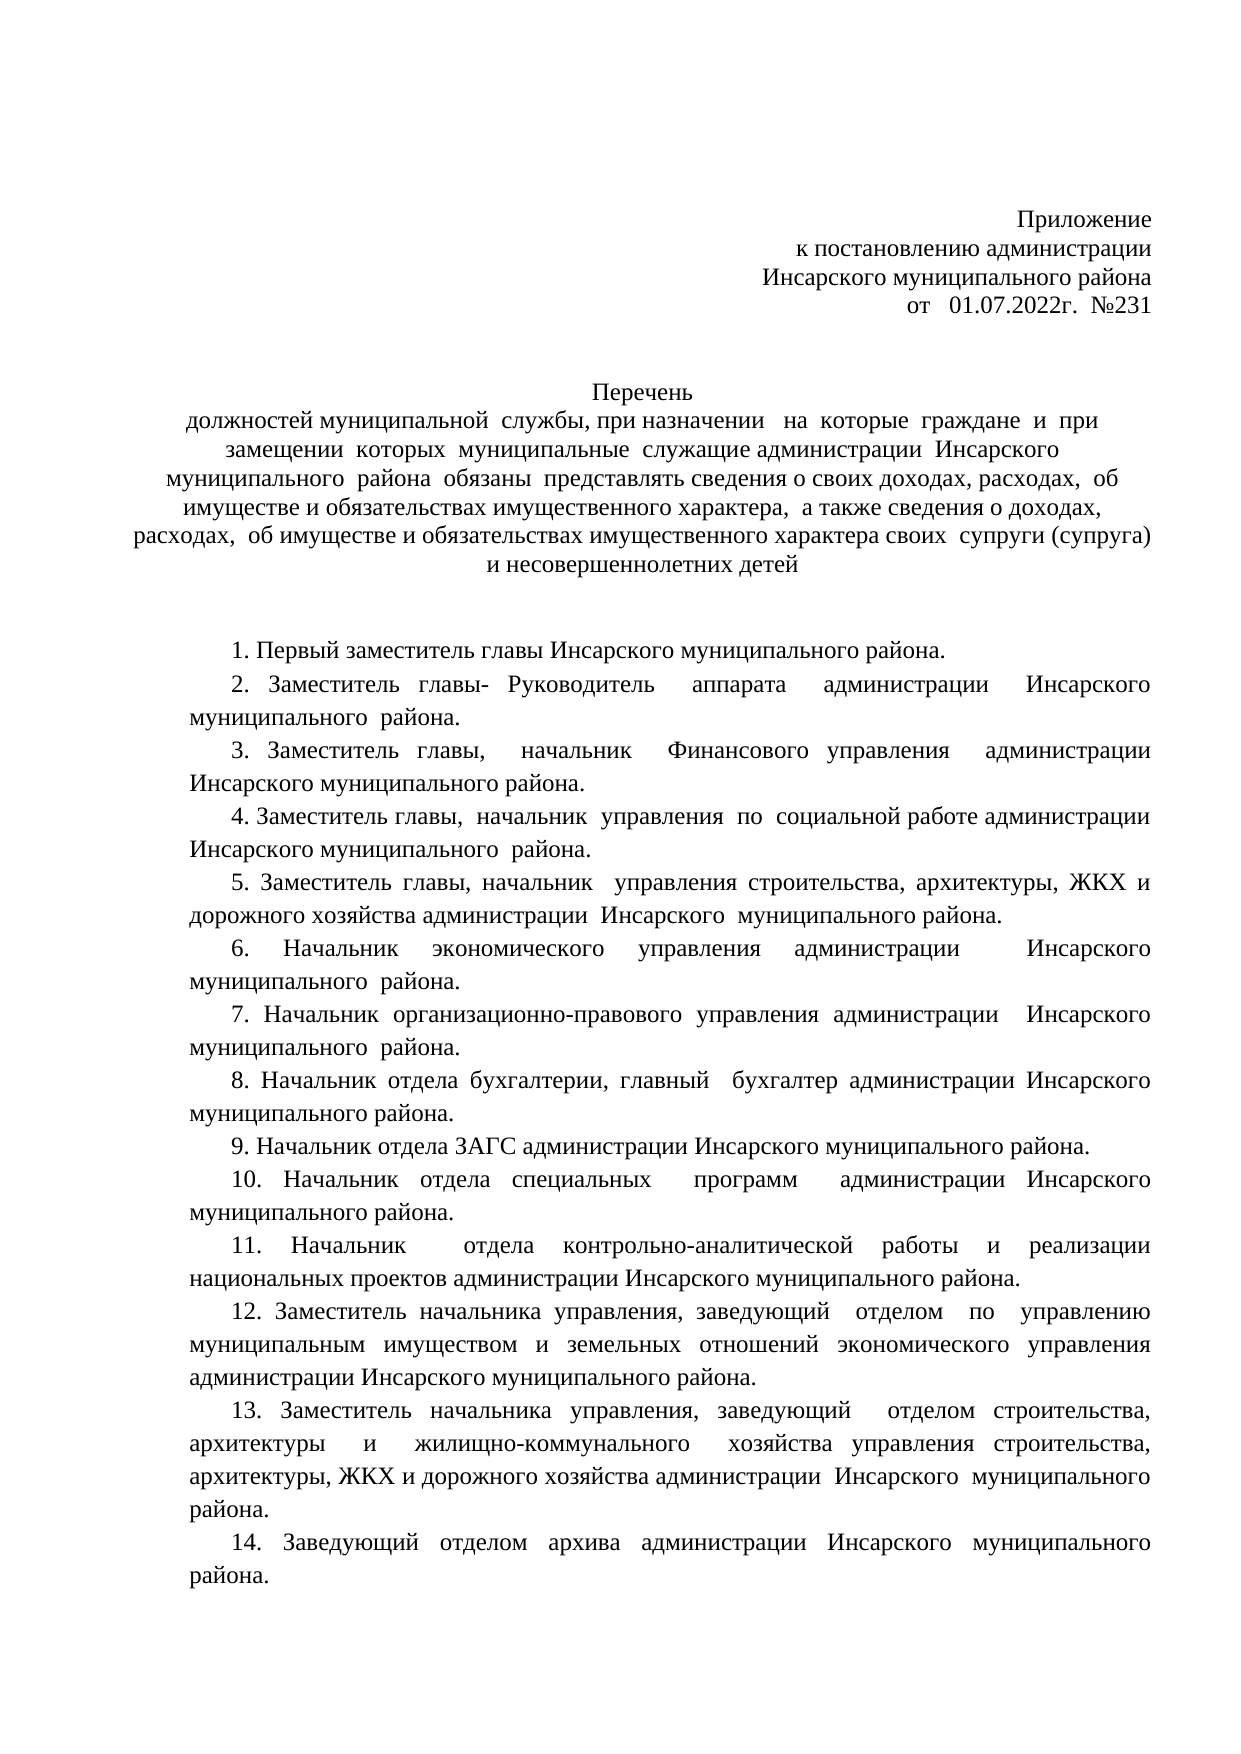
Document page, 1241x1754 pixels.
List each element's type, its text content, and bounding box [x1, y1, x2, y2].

text Приложение [170, 204, 1152, 233]
text 6. Начальник экономического управления администрации Инсарского муниципального района. [189, 933, 1152, 994]
text 7. Начальник организационно-правового управления администрации Инсарского муниципального района. [189, 999, 1152, 1061]
text к постановлению администрации [133, 233, 1152, 262]
text Инсарского муниципального района [133, 262, 1152, 291]
text 3. Заместитель главы, начальник Финансового управления администрации Инсарского муниципального района. [189, 735, 1152, 796]
text 12. Заместитель начальника управления, заведующий отделом по управлению муниципальным имуществом и земельных отношений экономического управления администрации Инсарского муниципального района. [189, 1296, 1152, 1391]
text 13. Заместитель начальника управления, заведующий отделом строительства, архитектуры и жилищно-коммунального хозяйства управления строительства, архитектуры, ЖКХ и дорожного хозяйства администрации Инсарского муниципального района. [189, 1395, 1152, 1523]
text 2. Заместитель главы- Руководитель аппарата администрации Инсарского муниципального района. [189, 669, 1152, 730]
text должностей муниципальной службы, при назначении на которые граждане и при замещении которых муниципальные служащие администрации Инсарского муниципального района обязаны представлять сведения о своих доходах, расходах, об имуществе и обязательствах имущественного характера, а также сведения о доходах, расходах, об имуществе и обязательствах имущественного характера своих супруги (супруга) и несовершеннолетних детей [133, 406, 1152, 578]
text 10. Начальник отдела специальных программ администрации Инсарского муниципального района. [189, 1164, 1152, 1226]
text 8. Начальник отдела бухгалтерии, главный бухгалтер администрации Инсарского муниципального района. [189, 1065, 1152, 1127]
text от 01.07.2022г. №231 [133, 291, 949, 319]
text 14. Заведующий отделом архива администрации Инсарского муниципального района. [189, 1527, 1152, 1589]
text 5. Заместитель главы, начальник управления строительства, архитектуры, ЖКХ и дорожного хозяйства администрации Инсарского муниципального района. [189, 867, 1152, 928]
text 9. Начальник отдела ЗАГС администрации Инсарского муниципального района. [189, 1131, 1152, 1160]
text Перечень [133, 377, 1152, 406]
text 1. Первый заместитель главы Инсарского муниципального района. [189, 636, 1152, 664]
text 4. Заместитель главы, начальник управления по социальной работе администрации Инсарского муниципального района. [189, 801, 1152, 862]
text 11. Начальник отдела контрольно-аналитической работы и реализации национальных проектов администрации Инсарского муниципального района. [189, 1230, 1152, 1292]
